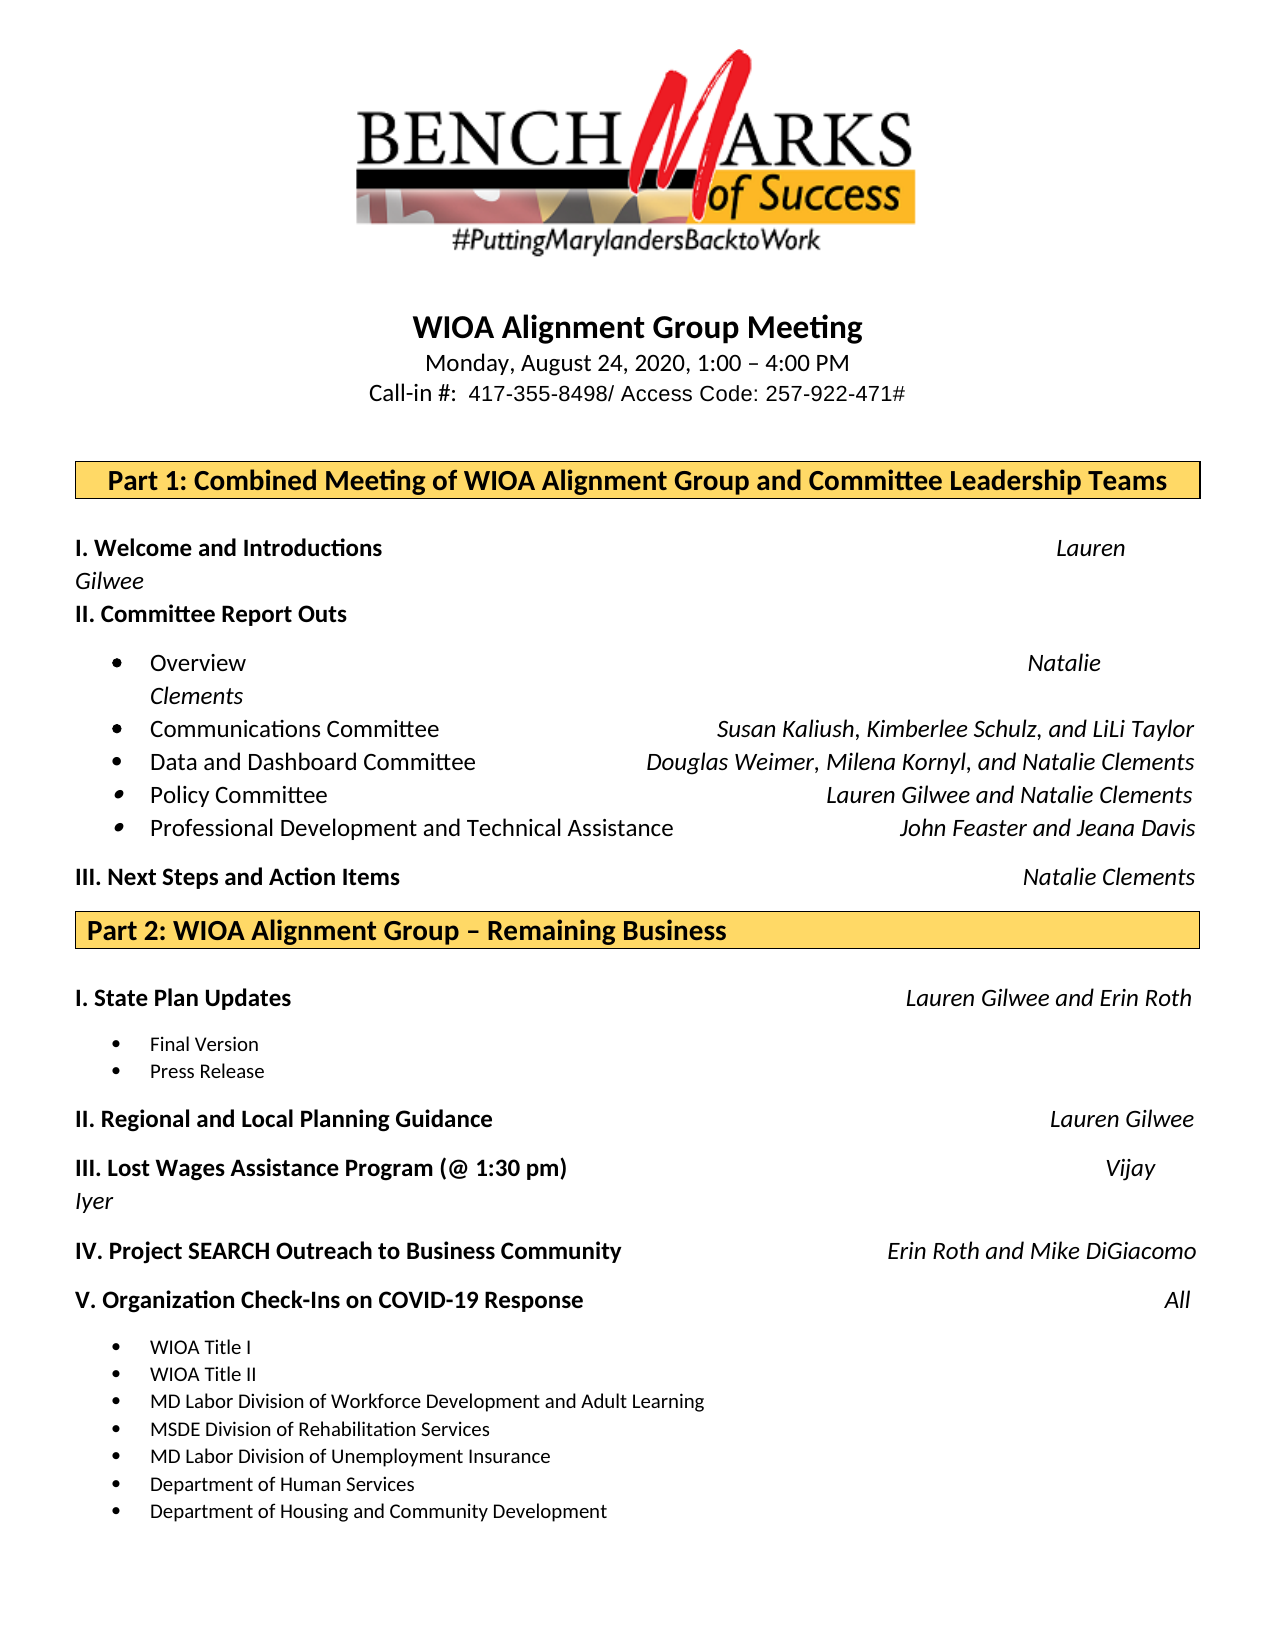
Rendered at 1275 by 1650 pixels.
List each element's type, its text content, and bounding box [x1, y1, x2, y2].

list Professional Development and Technical Assistance John Feaster and Jeana Davis [112, 812, 1200, 842]
list Department of Human Services [112, 1471, 1200, 1496]
table_header Part 2: WIOA Alignment Group – Remaining Business [76, 912, 1199, 948]
list WIOA Title II [112, 1361, 1200, 1387]
text V. Organization Check-Ins on COVID-19 Response All [75, 1284, 1200, 1315]
text IV. Project SEARCH Outreach to Business Community Erin Roth and Mike DiGiacomo [75, 1235, 1200, 1265]
table_header Part 1: Combined Meeting of WIOA Alignment Group and Committee Leadership Teams [76, 462, 1199, 498]
list Department of Housing and Community Development [112, 1498, 1200, 1524]
text Monday, August 24, 2020, 1:00 – 4:00 PM [75, 347, 1200, 377]
list Policy Committee Lauren Gilwee and Natalie Clements [112, 779, 1200, 809]
text WIOA Alignment Group Meeting [75, 197, 1200, 347]
text Call-in #: 417-355-8498‬/ Access Code: [75, 377, 1200, 461]
list WIOA Title I [112, 1334, 1200, 1359]
list Overview Natalie Clements [112, 647, 1200, 711]
text I. Welcome and Introductions Lauren Gilwee II. Committee Report Outs [75, 499, 1200, 628]
list Data and Dashboard Committee Douglas Weimer, Milena Kornyl, and Natalie Clements [112, 746, 1200, 777]
text III. Next Steps and Action Items Natalie Clements [75, 861, 1200, 892]
text III. Lost Wages Assistance Program (@ 1:30 pm) Vijay Iyer [75, 1152, 1200, 1216]
list MSDE Division of Rehabilitation Services [112, 1416, 1200, 1442]
list Press Release [112, 1059, 1200, 1084]
list MD Labor Division of Unemployment Insurance [112, 1443, 1200, 1469]
text II. Regional and Local Planning Guidance Lauren Gilwee [75, 1103, 1200, 1133]
list Communications Committee Susan Kaliush, Kimberlee Schulz, and LiLi Taylor [112, 713, 1200, 744]
list Final Version [112, 1031, 1200, 1057]
picture [356, 49, 916, 258]
list MD Labor Division of Workforce Development and Adult Learning [112, 1389, 1200, 1414]
text I. State Plan Updates Lauren Gilwee and Erin Roth [75, 949, 1200, 1012]
